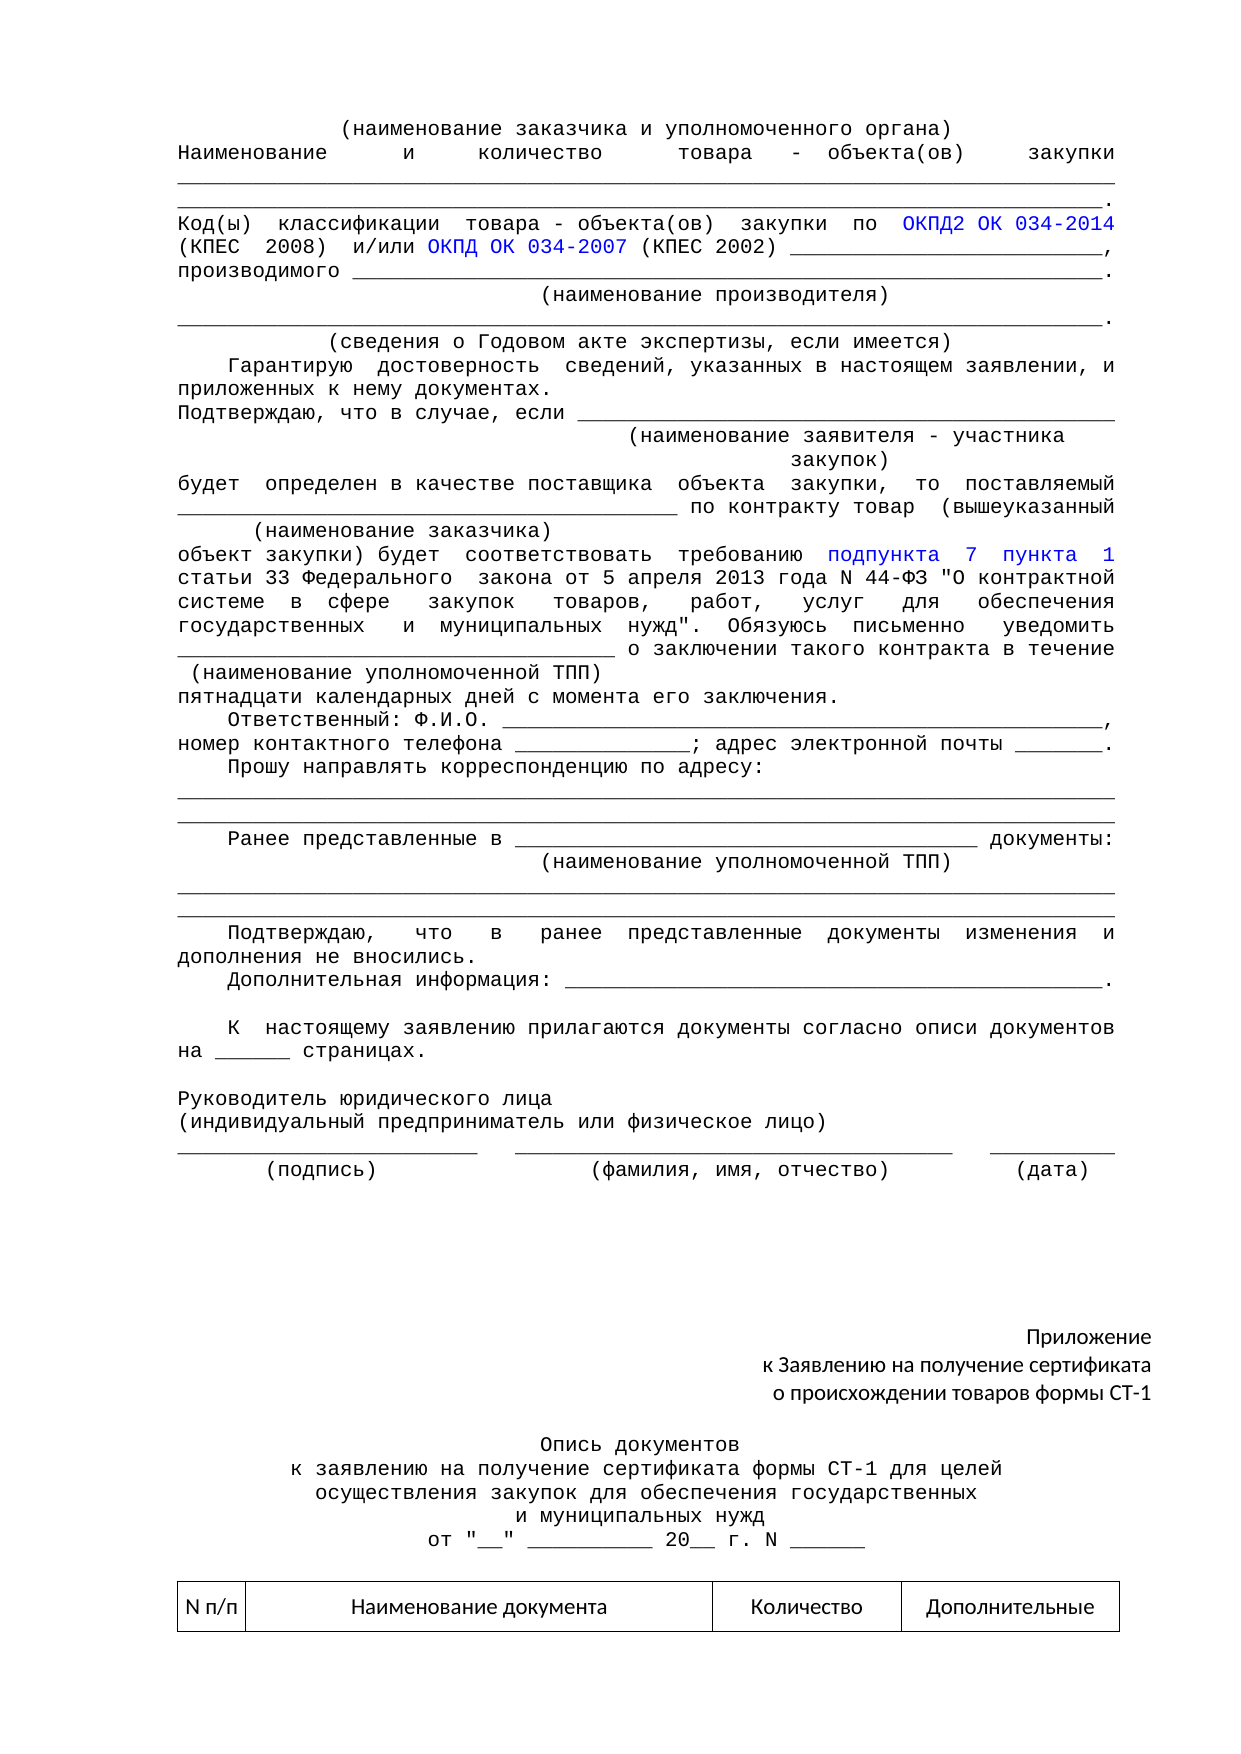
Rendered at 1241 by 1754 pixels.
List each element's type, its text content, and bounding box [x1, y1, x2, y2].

text к заявлению на получение сертификата формы СТ-1 для целей [177, 1458, 1152, 1482]
text осуществления закупок для обеспечения государственных [177, 1482, 1152, 1505]
text ________________________________________ по контракту товар (вышеуказанный [177, 496, 1152, 520]
text Код(ы) классификации товара - объекта(ов) закупки по ОКПД2 ОК 034-2014 [177, 213, 1152, 236]
text производимого ____________________________________________________________. [177, 260, 1152, 284]
text ___________________________________________________________________________ [177, 898, 1152, 922]
table_header Количество листов [713, 1582, 901, 1631]
table_header N п/п [178, 1582, 245, 1631]
text __________________________________________________________________________. [177, 307, 1152, 331]
text номер контактного телефона ______________; адрес электронной почты _______. [177, 733, 1152, 757]
text (сведения о Годовом акте экспертизы, если имеется) [177, 331, 1152, 354]
text закупок) [177, 449, 1152, 473]
text государственных и муниципальных нужд". Обязуюсь письменно уведомить [177, 615, 1152, 638]
text (наименование заказчика) [177, 520, 1152, 544]
text и муниципальных нужд [177, 1505, 1152, 1529]
text (индивидуальный предприниматель или физическое лицо) [177, 1111, 1152, 1135]
text (наименование уполномоченной ТПП) [177, 662, 1152, 686]
text дополнения не вносились. [177, 946, 1152, 969]
text (наименование уполномоченной ТПП) [177, 851, 1152, 875]
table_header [246, 1582, 712, 1631]
text Наименование и количество товара - объекта(ов) закупки [177, 142, 1152, 165]
text Прошу направлять корреспонденцию по адресу: [177, 757, 1152, 780]
text __________________________________________________________________________. [177, 189, 1152, 213]
text объект закупки) будет соответствовать требованию подпункта 7 пункта 1 [177, 544, 1152, 567]
text Ранее представленные в _____________________________________ документы: [177, 827, 1152, 851]
text Гарантирую достоверность сведений, указанных в настоящем заявлении, и [177, 354, 1152, 378]
text от "__" __________ 20__ г. N ______ [177, 1529, 1152, 1553]
text статьи 33 Федерального закона от 5 апреля 2013 года N 44-ФЗ "О контрактной [177, 567, 1152, 591]
text будет определен в качестве поставщика объекта закупки, то поставляемый [177, 473, 1152, 496]
text пятнадцати календарных дней с момента его заключения. [177, 686, 1152, 709]
text (наименование заявителя - участника [177, 426, 1152, 449]
text ___________________________________________________________________________ [177, 780, 1152, 804]
text (наименование производителя) [177, 284, 1152, 307]
text ___________________________________________________________________________ [177, 165, 1152, 189]
text (КПЕС 2008) и/или ОКПД ОК 034-2007 (КПЕС 2002) _________________________, [177, 236, 1152, 260]
text ___________________________________________________________________________ [177, 804, 1152, 827]
text ________________________ ___________________________________ __________ [177, 1135, 1152, 1158]
text Приложение [177, 1322, 1152, 1350]
text на ______ страницах. [177, 1040, 1152, 1064]
text Руководитель юридического лица [177, 1088, 1152, 1111]
text (наименование заказчика и уполномоченного органа) [177, 118, 1152, 142]
text Ответственный: Ф.И.О. ________________________________________________, [177, 709, 1152, 733]
text Дополнительная информация: ___________________________________________. [177, 969, 1152, 993]
text ___________________________________________________________________________ [177, 875, 1152, 898]
text Опись документов [177, 1434, 1152, 1458]
text о происхождении товаров формы СТ-1 [177, 1378, 1152, 1406]
text К настоящему заявлению прилагаются документы согласно описи документов [177, 1017, 1152, 1040]
text к Заявлению на получение сертификата [177, 1350, 1152, 1378]
text Подтверждаю, что в ранее представленные документы изменения и [177, 922, 1152, 946]
text системе в сфере закупок товаров, работ, услуг для обеспечения [177, 591, 1152, 615]
text приложенных к нему документах. [177, 378, 1152, 402]
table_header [902, 1582, 1119, 1631]
text Подтверждаю, что в случае, если ___________________________________________ [177, 402, 1152, 426]
text ___________________________________ о заключении такого контракта в течение [177, 638, 1152, 662]
text (подпись) (фамилия, имя, отчество) (дата) [177, 1158, 1152, 1182]
